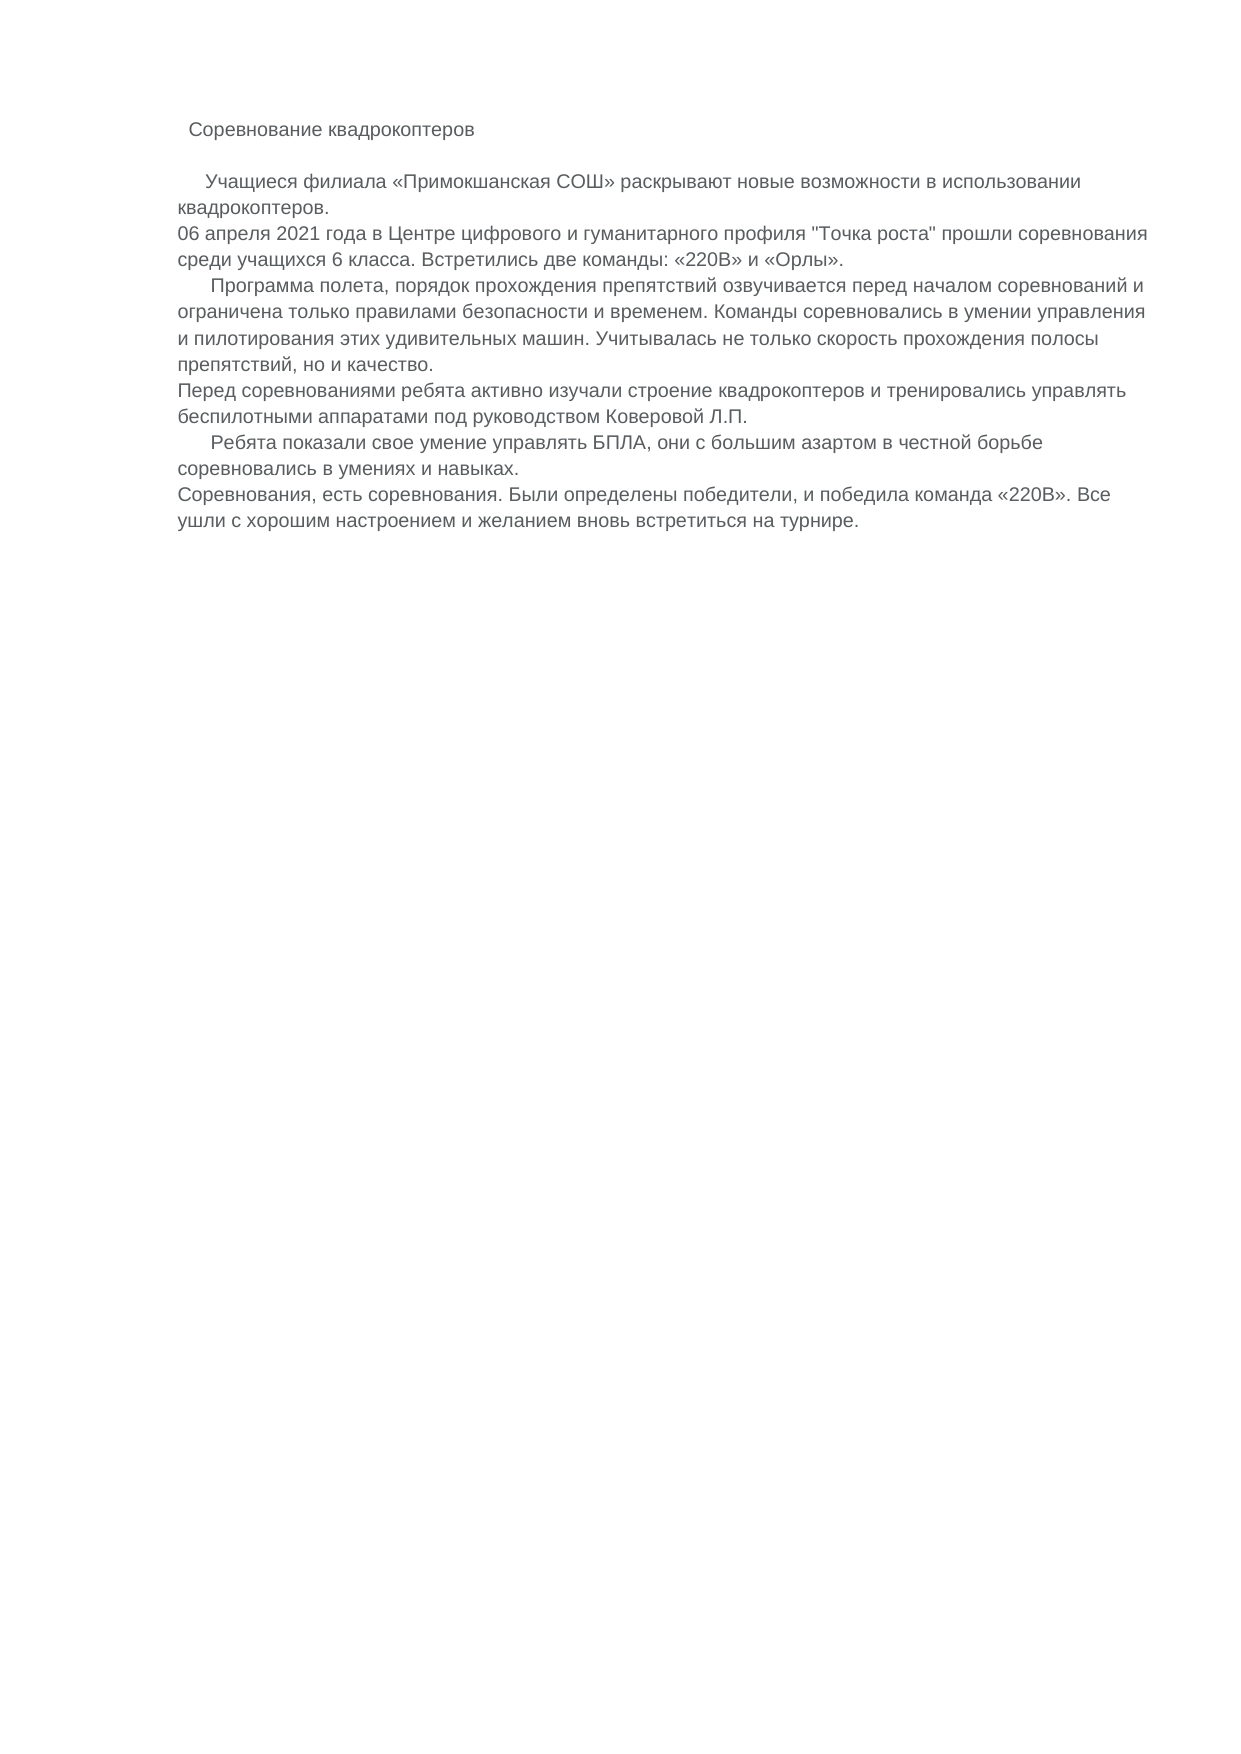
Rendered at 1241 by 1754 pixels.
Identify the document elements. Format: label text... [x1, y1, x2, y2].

text Соревнование квадрокоптеров Учащиеся филиала «Примокшанская СОШ» раскрывают новые возможности в использовании квадрокоптеров. 06 апреля 2021 года в Центре цифрового и гуманитарного профиля "Точка роста" прошли соревнования среди учащихся 6 класса. Встретились две команды: «220В» и «Орлы». Программа полета, порядок прохождения препятствий озвучивается перед началом соревнований и ограничена только правилами безопасности и временем. Команды соревновались в умении управления и пилотирования этих удивительных машин. Учитывалась не только скорость прохождения полосы препятствий, но и качество. Перед соревнованиями ребята активно изучали строение квадрокоптеров и тренировались управлять беспилотными аппаратами под руководством Коверовой Л.П. Ребята показали свое умение управлять БПЛА, они с большим азартом в честной борьбе соревновались в умениях и навыках. Соревнования, есть соревнования. Были определены победители, и победила команда «220В». Все ушли с хорошим настроением и желанием вновь встретиться на турнире. [177, 118, 1152, 531]
